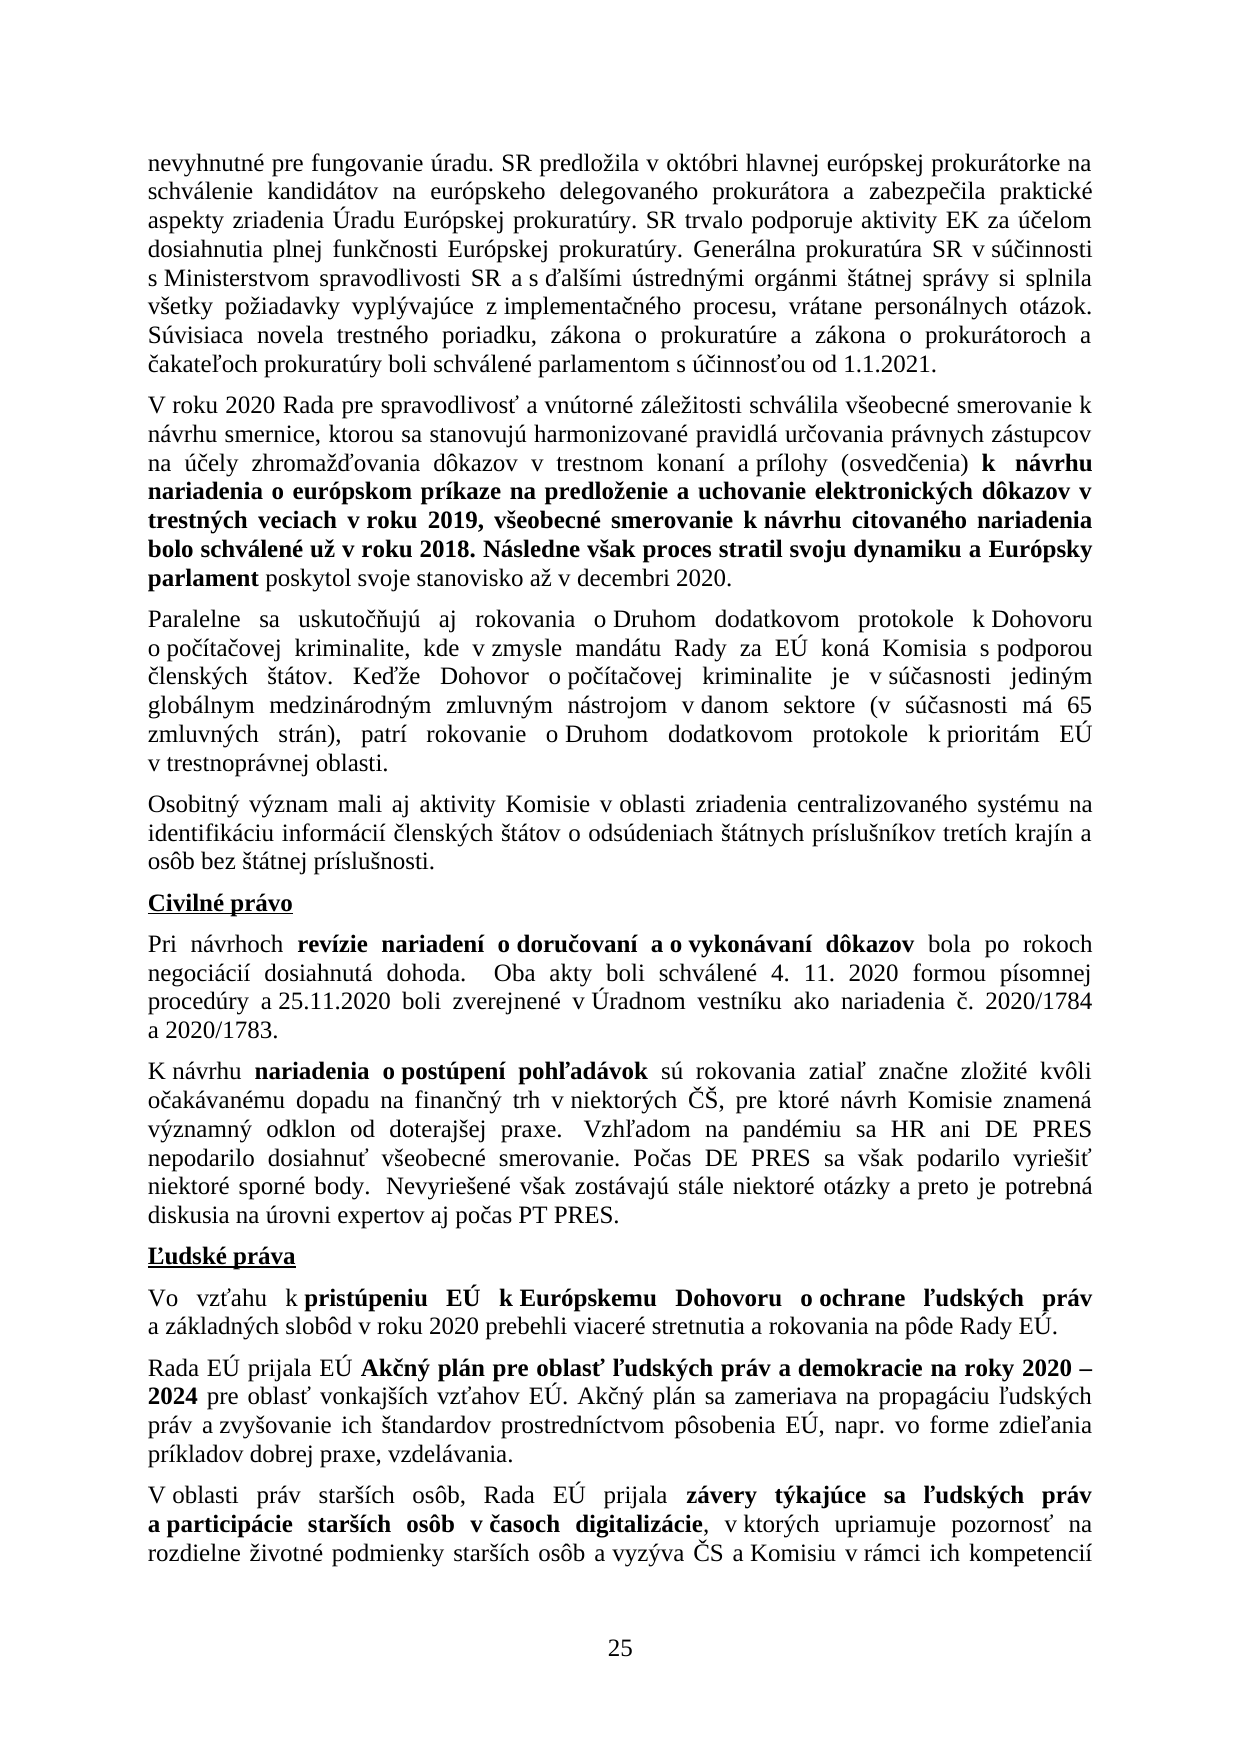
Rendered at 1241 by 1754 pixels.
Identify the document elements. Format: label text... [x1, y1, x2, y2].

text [148, 1480, 1092, 1566]
text Osobitný význam mali aj aktivity Komisie v oblasti zriadenia centralizovaného systému na identifikáciu informácií členských štátov o odsúdeniach štátnych príslušníkov tretích krajín a osôb bez štátnej príslušnosti. [148, 789, 1092, 875]
text Civilné právo [148, 888, 1092, 916]
text K návrhu nariadenia o postúpení pohľadávok sú rokovania zatiaľ značne zložité kvôli očakávanému dopadu na finančný trh v niektorých ČŠ, pre ktoré návrh Komisie znamená významný odklon od doterajšej praxe. Vzhľadom na pandémiu sa HR ani DE PRES nepodarilo dosiahnuť všeobecné smerovanie. Počas DE PRES sa však podarilo vyriešiť niektoré sporné body. Nevyriešené však zostávajú stále niektoré otázky a preto je potrebná diskusia na úrovni expertov aj počas PT PRES. [148, 1056, 1092, 1229]
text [148, 148, 1092, 291]
text Ľudské práva [148, 1241, 1092, 1270]
text Rada EÚ prijala EÚ Akčný plán pre oblasť ľudských práv a demokracie na roky 2020 – 2024 pre oblasť vonkajších vzťahov EÚ. Akčný plán sa zameriava na propagáciu ľudských práv a zvyšovanie ich štandardov prostredníctvom pôsobenia EÚ, napr. vo forme zdieľania príkladov dobrej praxe, vzdelávania. [148, 1353, 1092, 1468]
text V roku 2020 Rada pre spravodlivosť a vnútorné záležitosti schválila všeobecné smerovanie k návrhu smernice, ktorou sa stanovujú harmonizované pravidlá určovania právnych zástupcov na účely zhromažďovania dôkazov v trestnom konaní a prílohy (osvedčenia) k návrhu nariadenia o európskom príkaze na predloženie a uchovanie elektronických dôkazov v trestných veciach v roku 2019, všeobecné smerovanie k návrhu citovaného nariadenia bolo schválené už v roku 2018. Následne však proces stratil svoju dynamiku a Európsky parlament poskytol svoje stanovisko až v decembri 2020. [148, 390, 1092, 591]
text Pri návrhoch revízie nariadení o doručovaní a o vykonávaní dôkazov bola po rokoch negociácií dosiahnutá dohoda. Oba akty boli schválené 4. 11. 2020 formou písomnej procedúry a 25.11.2020 boli zverejnené v Úradnom vestníku ako nariadenia č. 2020/1784 a 2020/1783. [148, 929, 1092, 1044]
text Vo vzťahu k pristúpeniu EÚ k Európskemu Dohovoru o ochrane ľudských práv a základných slobôd v roku 2020 prebehli viaceré stretnutia a rokovania na pôde Rady EÚ. [148, 1283, 1092, 1340]
text Paralelne sa uskutočňujú aj rokovania o Druhom dodatkovom protokole k Dohovoru o počítačovej kriminalite, kde v zmysle mandátu Rady za EÚ koná Komisia s podporou členských štátov. Keďže Dohovor o počítačovej kriminalite je v súčasnosti jediným globálnym medzinárodným zmluvným nástrojom v danom sektore (v súčasnosti má 65 zmluvných strán), patrí rokovanie o Druhom dodatkovom protokole k prioritám EÚ v trestnoprávnej oblasti. [148, 604, 1092, 776]
